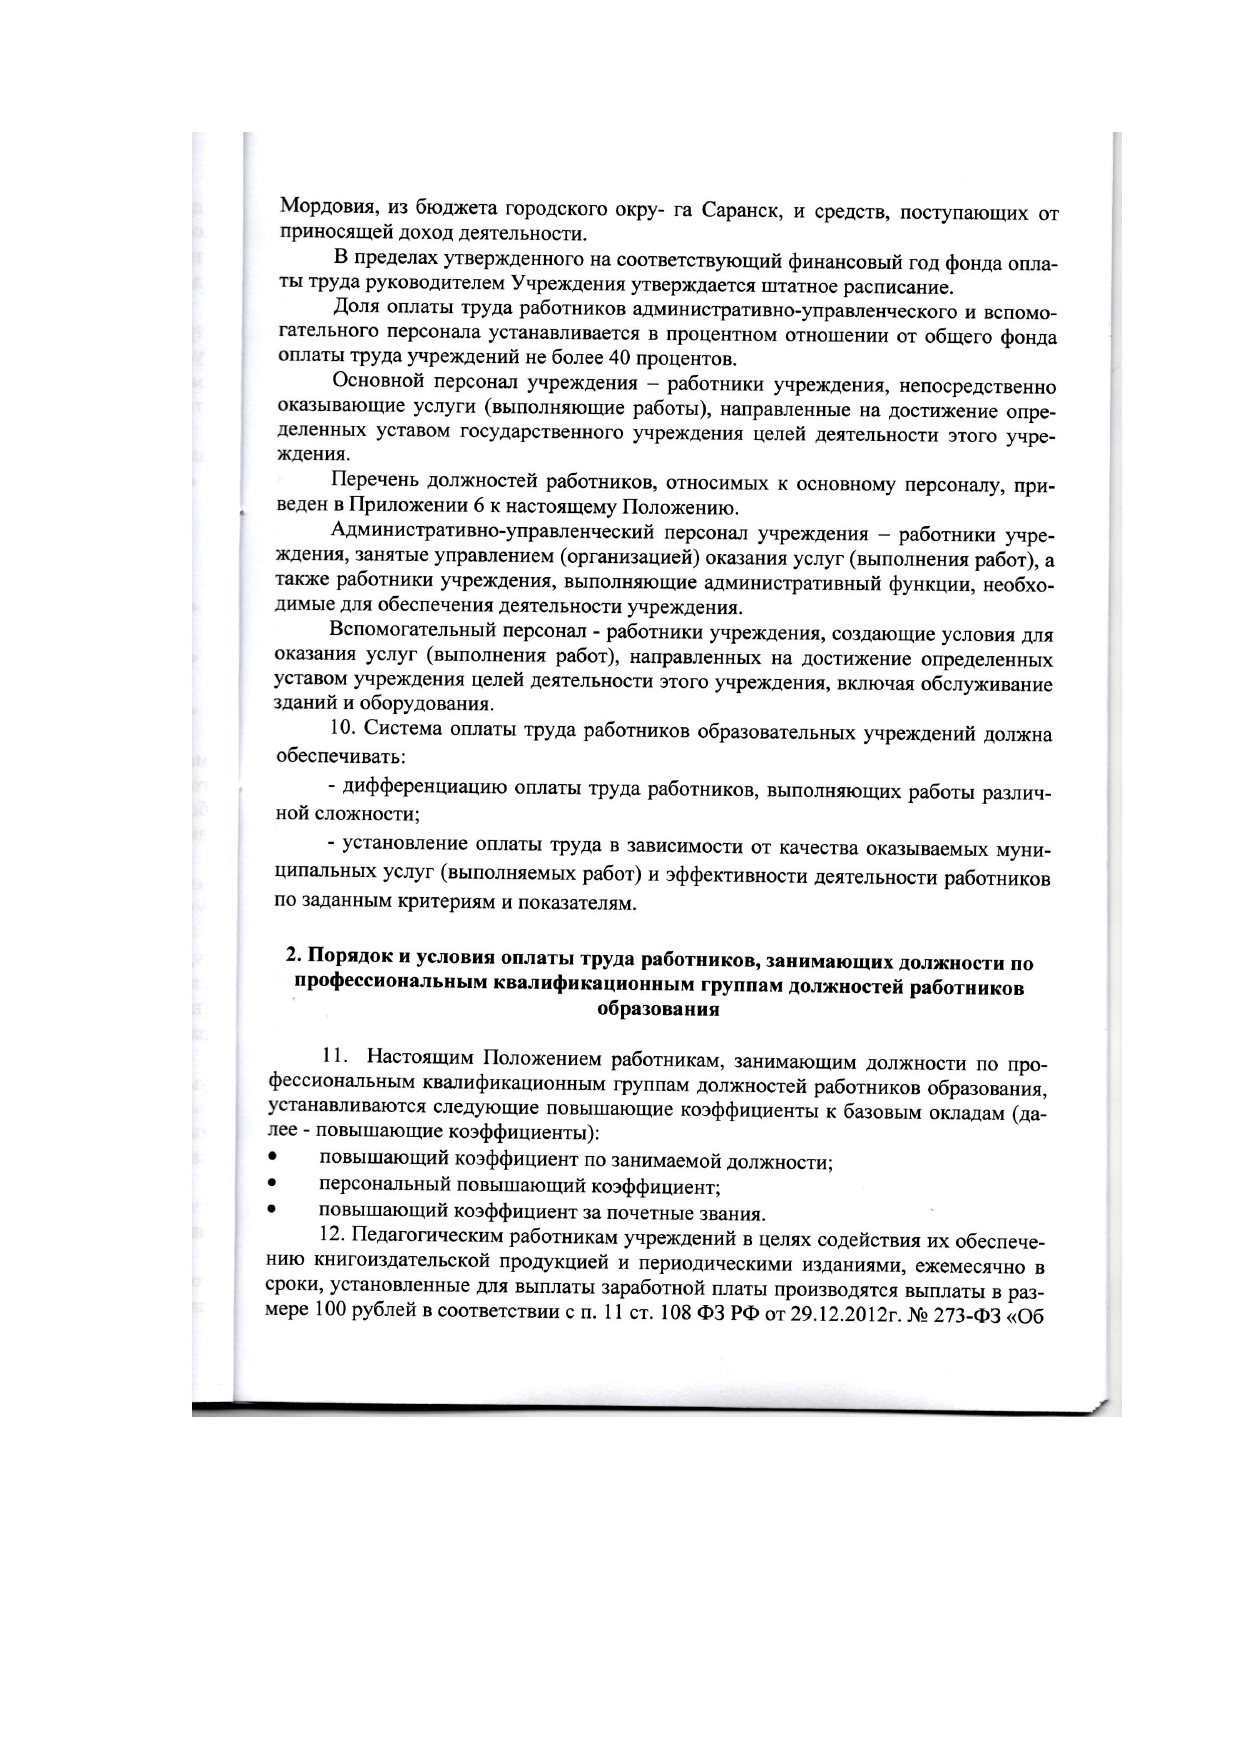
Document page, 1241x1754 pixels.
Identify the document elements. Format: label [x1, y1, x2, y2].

picture [177, 118, 1122, 1417]
